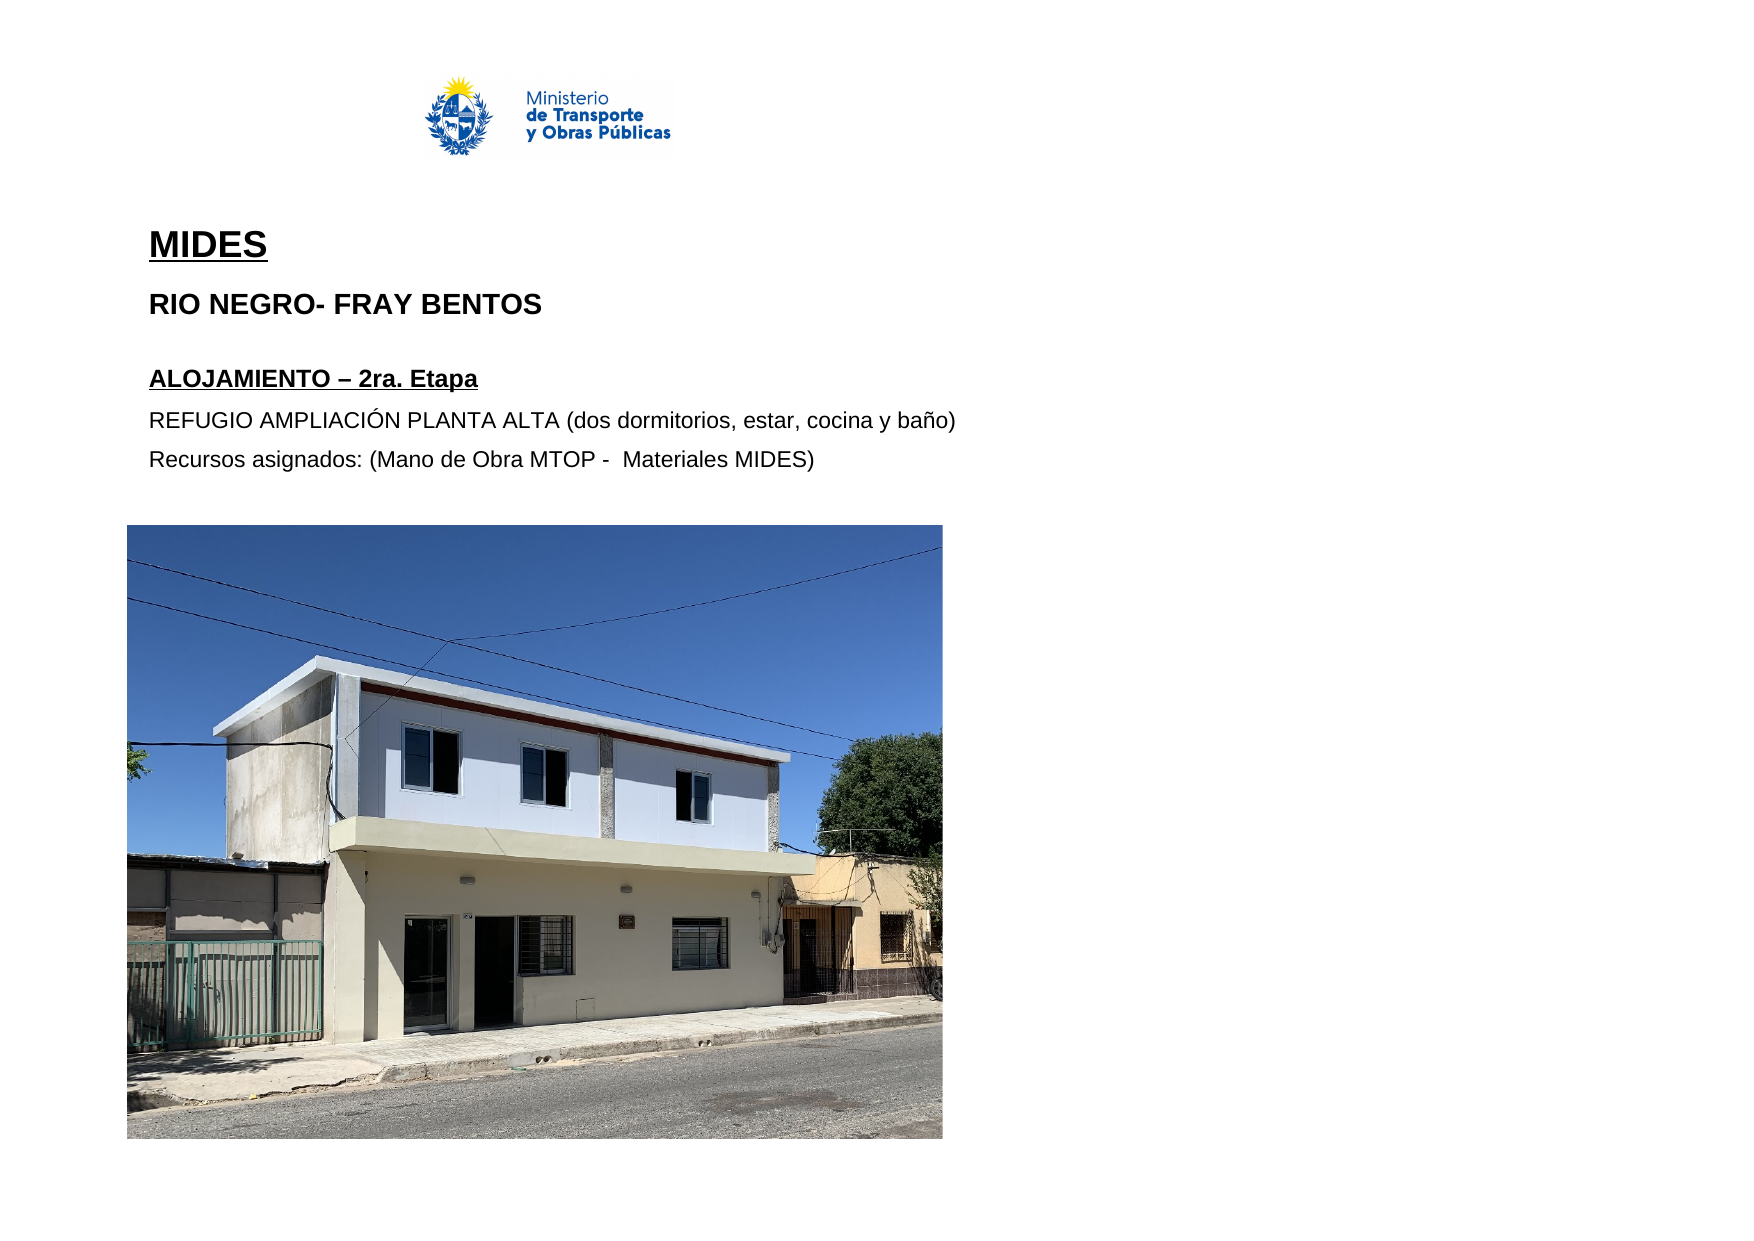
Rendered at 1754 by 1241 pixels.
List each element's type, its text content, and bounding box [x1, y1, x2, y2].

text RIO NEGRO- FRAY BENTOS [75, 287, 1687, 320]
text REFUGIO AMPLIACIÓN PLANTA ALTA (dos dormitorios, estar, cocina y baño) [75, 407, 1679, 433]
text MIDES [75, 222, 1687, 265]
text ALOJAMIENTO – 2ra. Etapa [75, 363, 1687, 392]
text Recursos asignados: (Mano de Obra MTOP - Materiales MIDES) [75, 446, 1679, 472]
picture [127, 525, 943, 1139]
picture [418, 73, 677, 158]
